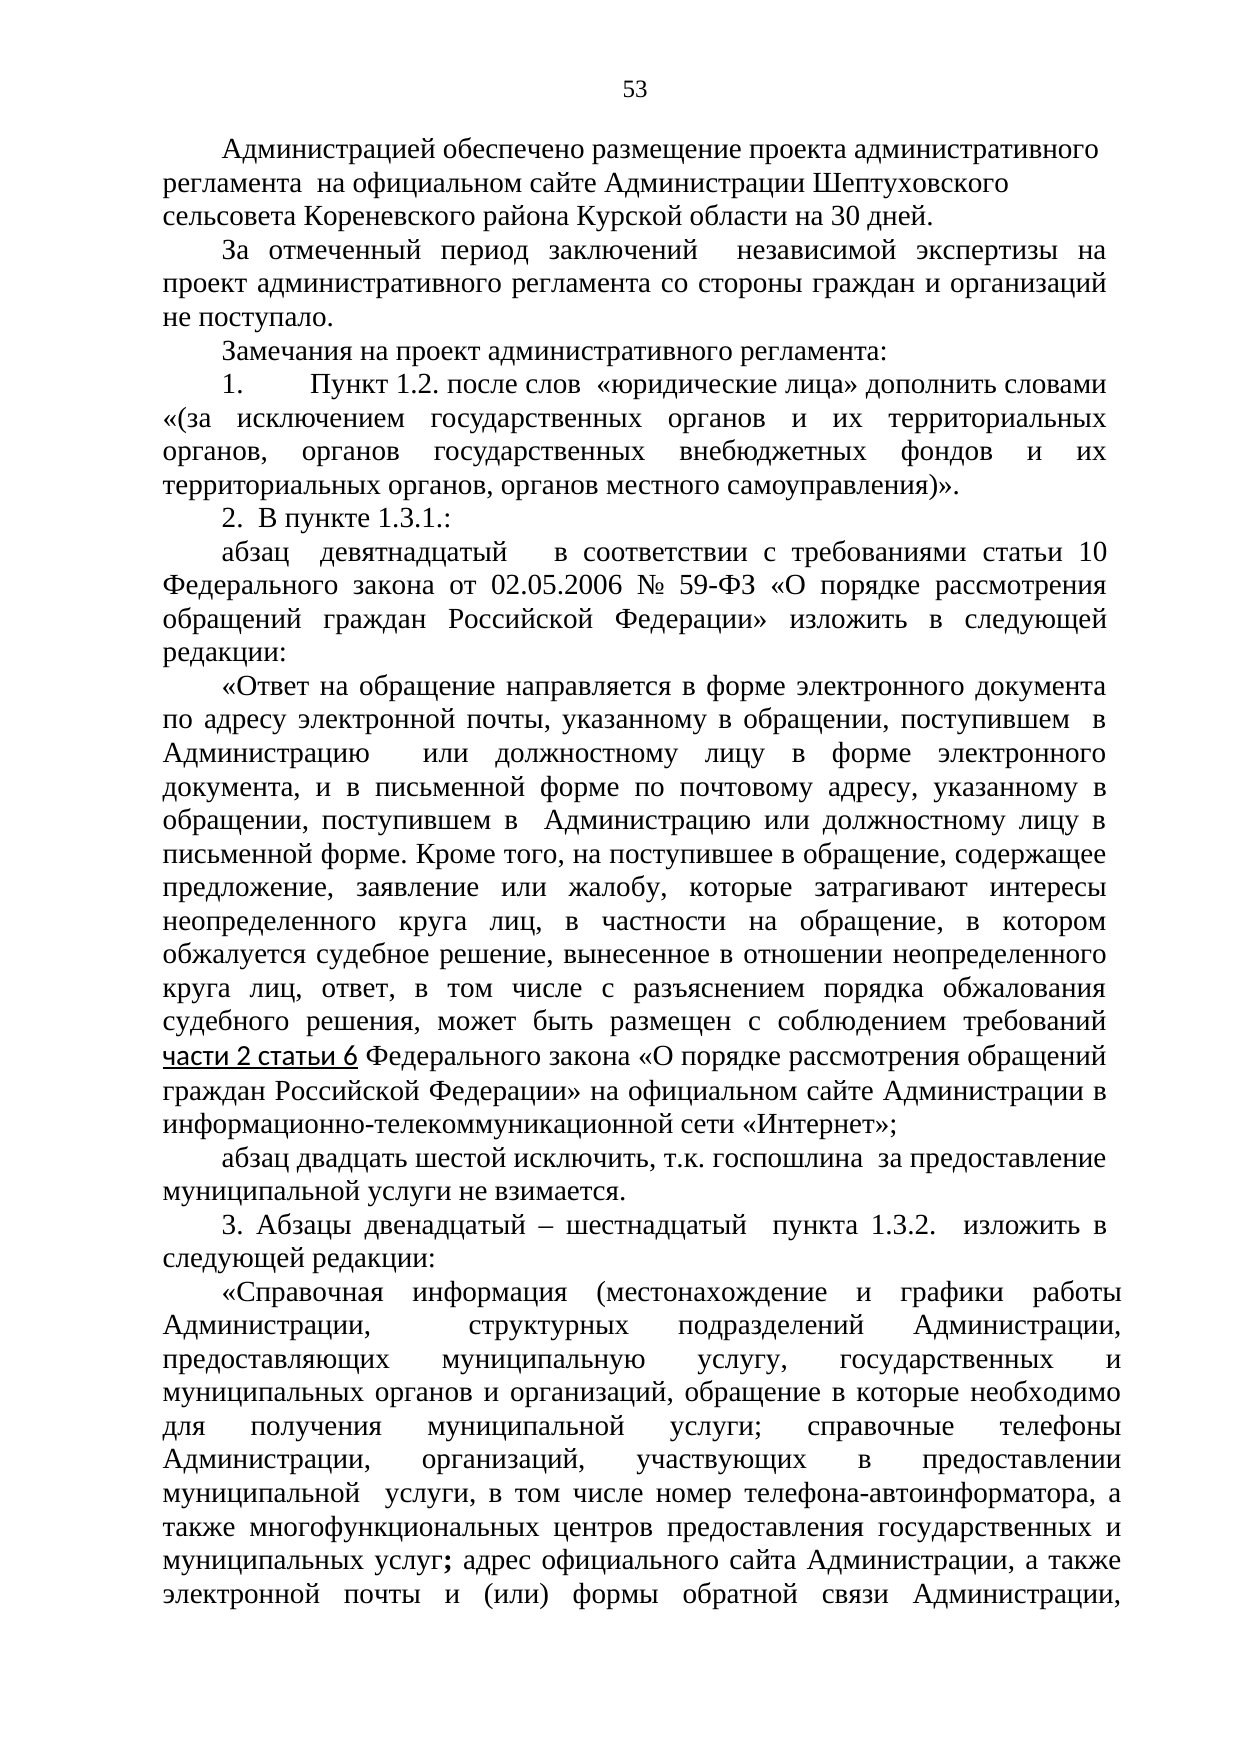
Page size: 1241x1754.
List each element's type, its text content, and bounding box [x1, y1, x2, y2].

text 3. Абзацы двенадцатый – шестнадцатый пункта 1.3.2. изложить в следующей редакции: [162, 1207, 1107, 1274]
text За отмеченный период заключений независимой экспертизы на проект административного регламента со стороны граждан и организаций не поступало. [162, 232, 1107, 333]
text абзац девятнадцатый в соответствии с требованиями статьи 10 Федерального закона от 02.05.2006 № 59-ФЗ «О порядке рассмотрения обращений граждан Российской Федерации» изложить в следующей редакции: [162, 534, 1107, 668]
text Замечания на проект административного регламента: [162, 333, 1107, 366]
text 2. В пункте 1.3.1.: [162, 500, 1107, 534]
text абзац двадцать шестой исключить, т.к. госпошлина за предоставление муниципальной услуги не взимается. [162, 1140, 1107, 1207]
list Пункт 1.2. после слов «юридические лица» дополнить словами «(за исключением государственных органов и их территориальных органов, органов государственных внебюджетных фондов и их территориальных органов, органов местного самоуправления)». [162, 366, 1107, 500]
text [162, 1274, 1122, 1609]
text «Ответ на обращение направляется в форме электронного документа по адресу электронной почты, указанному в обращении, поступившем в Администрацию или должностному лицу в форме электронного документа, и в письменной форме по почтовому адресу, указанному в обращении, поступившем в Администрацию или должностному лицу в письменной форме. Кроме того, на поступившее в обращение, содержащее предложение, заявление или жалобу, которые затрагивают интересы неопределенного круга лиц, в частности на обращение, в котором обжалуется судебное решение, вынесенное в отношении неопределенного круга лиц, ответ, в том числе с разъяснением порядка обжалования судебного решения, может быть размещен с соблюдением требований части 2 статьи 6 Федерального закона «О порядке рассмотрения обращений граждан Российской Федерации» на официальном сайте Администрации в информационно-телекоммуникационной сети «Интернет»; [162, 668, 1107, 1140]
text Администрацией обеспечено размещение проекта административного регламента на официальном сайте Администрации Шептуховского сельсовета Кореневского района Курской области на 30 дней. [162, 131, 1107, 232]
